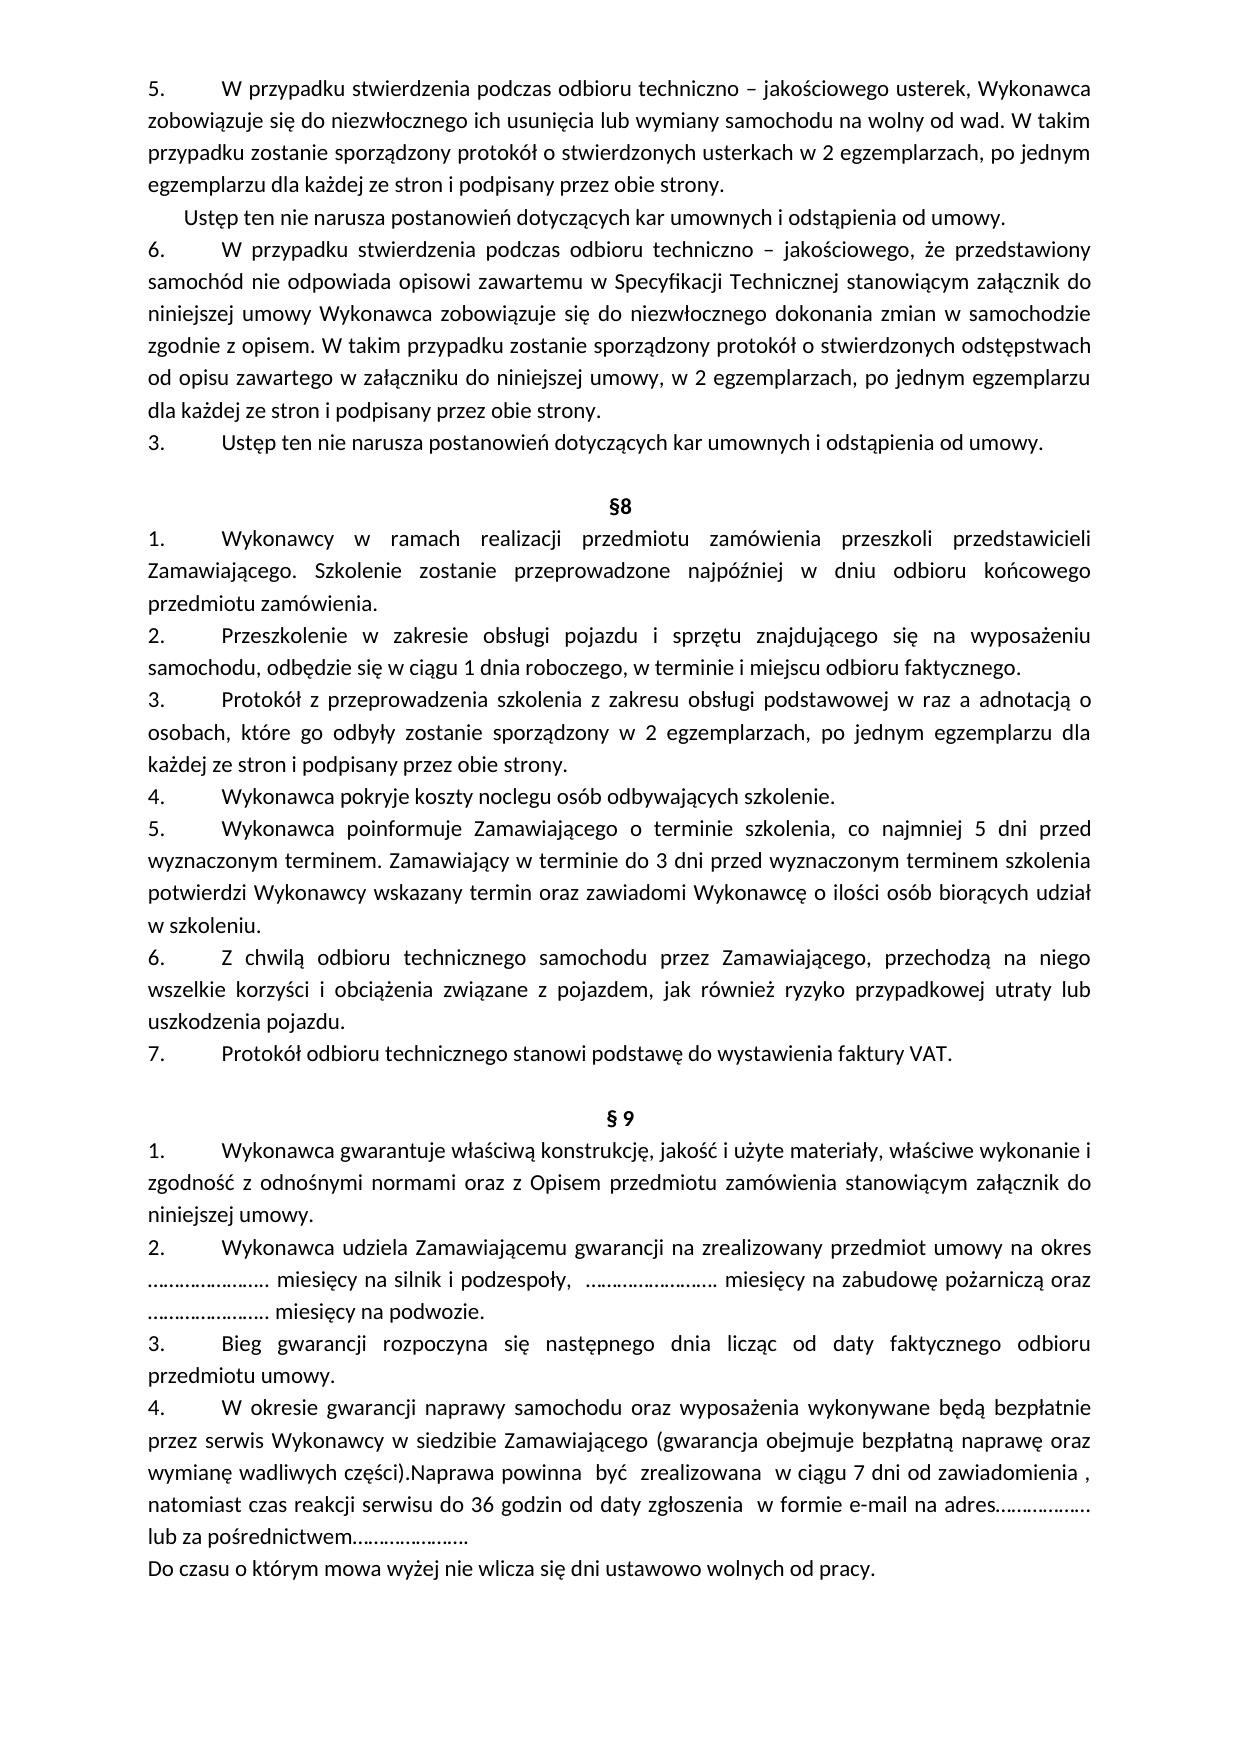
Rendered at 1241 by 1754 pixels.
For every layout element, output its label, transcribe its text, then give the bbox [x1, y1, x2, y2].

list Ustęp ten nie narusza postanowień dotyczących kar umownych i odstąpienia od umowy. [148, 428, 1093, 456]
list Protokół z przeprowadzenia szkolenia z zakresu obsługi podstawowej w raz a adnotacją o osobach, które go odbyły zostanie sporządzony w 2 egzemplarzach, po jednym egzemplarzu dla każdej ze stron i podpisany przez obie strony. [148, 685, 1093, 778]
list W okresie gwarancji naprawy samochodu oraz wyposażenia wykonywane będą bezpłatnie przez serwis Wykonawcy w siedzibie Zamawiającego (gwarancja obejmuje bezpłatną naprawę oraz wymianę wadliwych części).Naprawa powinna być zrealizowana w ciągu 7 dni od zawiadomienia , natomiast czas reakcji serwisu do 36 godzin od daty zgłoszenia w formie e-mail na adres……………… lub za pośrednictwem…………………. [148, 1393, 1093, 1550]
list Przeszkolenie w zakresie obsługi pojazdu i sprzętu znajdującego się na wyposażeniu samochodu, odbędzie się w ciągu 1 dnia roboczego, w terminie i miejscu odbioru faktycznego. [148, 621, 1093, 681]
list W przypadku stwierdzenia podczas odbioru techniczno – jakościowego usterek, Wykonawca zobowiązuje się do niezwłocznego ich usunięcia lub wymiany samochodu na wolny od wad. W takim przypadku zostanie sporządzony protokół o stwierdzonych usterkach w 2 egzemplarzach, po jednym egzemplarzu dla każdej ze stron i podpisany przez obie strony. [148, 74, 1093, 198]
list Wykonawca pokryje koszty noclegu osób odbywających szkolenie. [148, 782, 1093, 810]
text §8 [148, 492, 1093, 520]
list Wykonawca poinformuje Zamawiającego o terminie szkolenia, co najmniej 5 dni przed wyznaczonym terminem. Zamawiający w terminie do 3 dni przed wyznaczonym terminem szkolenia potwierdzi Wykonawcy wskazany termin oraz zawiadomi Wykonawcę o ilości osób biorących udział w szkoleniu. [148, 814, 1093, 939]
list Protokół odbioru technicznego stanowi podstawę do wystawienia faktury VAT. [148, 1039, 1093, 1067]
list Do czasu o którym mowa wyżej nie wlicza się dni ustawowo wolnych od pracy. [148, 1554, 1093, 1582]
list Z chwilą odbioru technicznego samochodu przez Zamawiającego, przechodzą na niego wszelkie korzyści i obciążenia związane z pojazdem, jak również ryzyko przypadkowej utraty lub uszkodzenia pojazdu. [148, 943, 1093, 1035]
list Wykonawca udziela Zamawiającemu gwarancji na zrealizowany przedmiot umowy na okres ………………….. miesięcy na silnik i podzespoły, ……………………. miesięcy na zabudowę pożarniczą oraz ………………….. miesięcy na podwozie. [148, 1233, 1093, 1325]
list Wykonawca gwarantuje właściwą konstrukcję, jakość i użyte materiały, właściwe wykonanie i zgodność z odnośnymi normami oraz z Opisem przedmiotu zamówienia stanowiącym załącznik do niniejszej umowy. [148, 1136, 1093, 1228]
list Wykonawcy w ramach realizacji przedmiotu zamówienia przeszkoli przedstawicieli Zamawiającego. Szkolenie zostanie przeprowadzone najpóźniej w dniu odbioru końcowego przedmiotu zamówienia. [148, 524, 1093, 617]
text § 9 [148, 1104, 1093, 1132]
list W przypadku stwierdzenia podczas odbioru techniczno – jakościowego, że przedstawiony samochód nie odpowiada opisowi zawartemu w Specyfikacji Technicznej stanowiącym załącznik do niniejszej umowy Wykonawca zobowiązuje się do niezwłocznego dokonania zmian w samochodzie zgodnie z opisem. W takim przypadku zostanie sporządzony protokół o stwierdzonych odstępstwach od opisu zawartego w załączniku do niniejszej umowy, w 2 egzemplarzach, po jednym egzemplarzu dla każdej ze stron i podpisany przez obie strony. [148, 235, 1093, 424]
list Bieg gwarancji rozpoczyna się następnego dnia licząc od daty faktycznego odbioru przedmiotu umowy. [148, 1329, 1093, 1389]
list Ustęp ten nie narusza postanowień dotyczących kar umownych i odstąpienia od umowy. [148, 203, 1093, 231]
